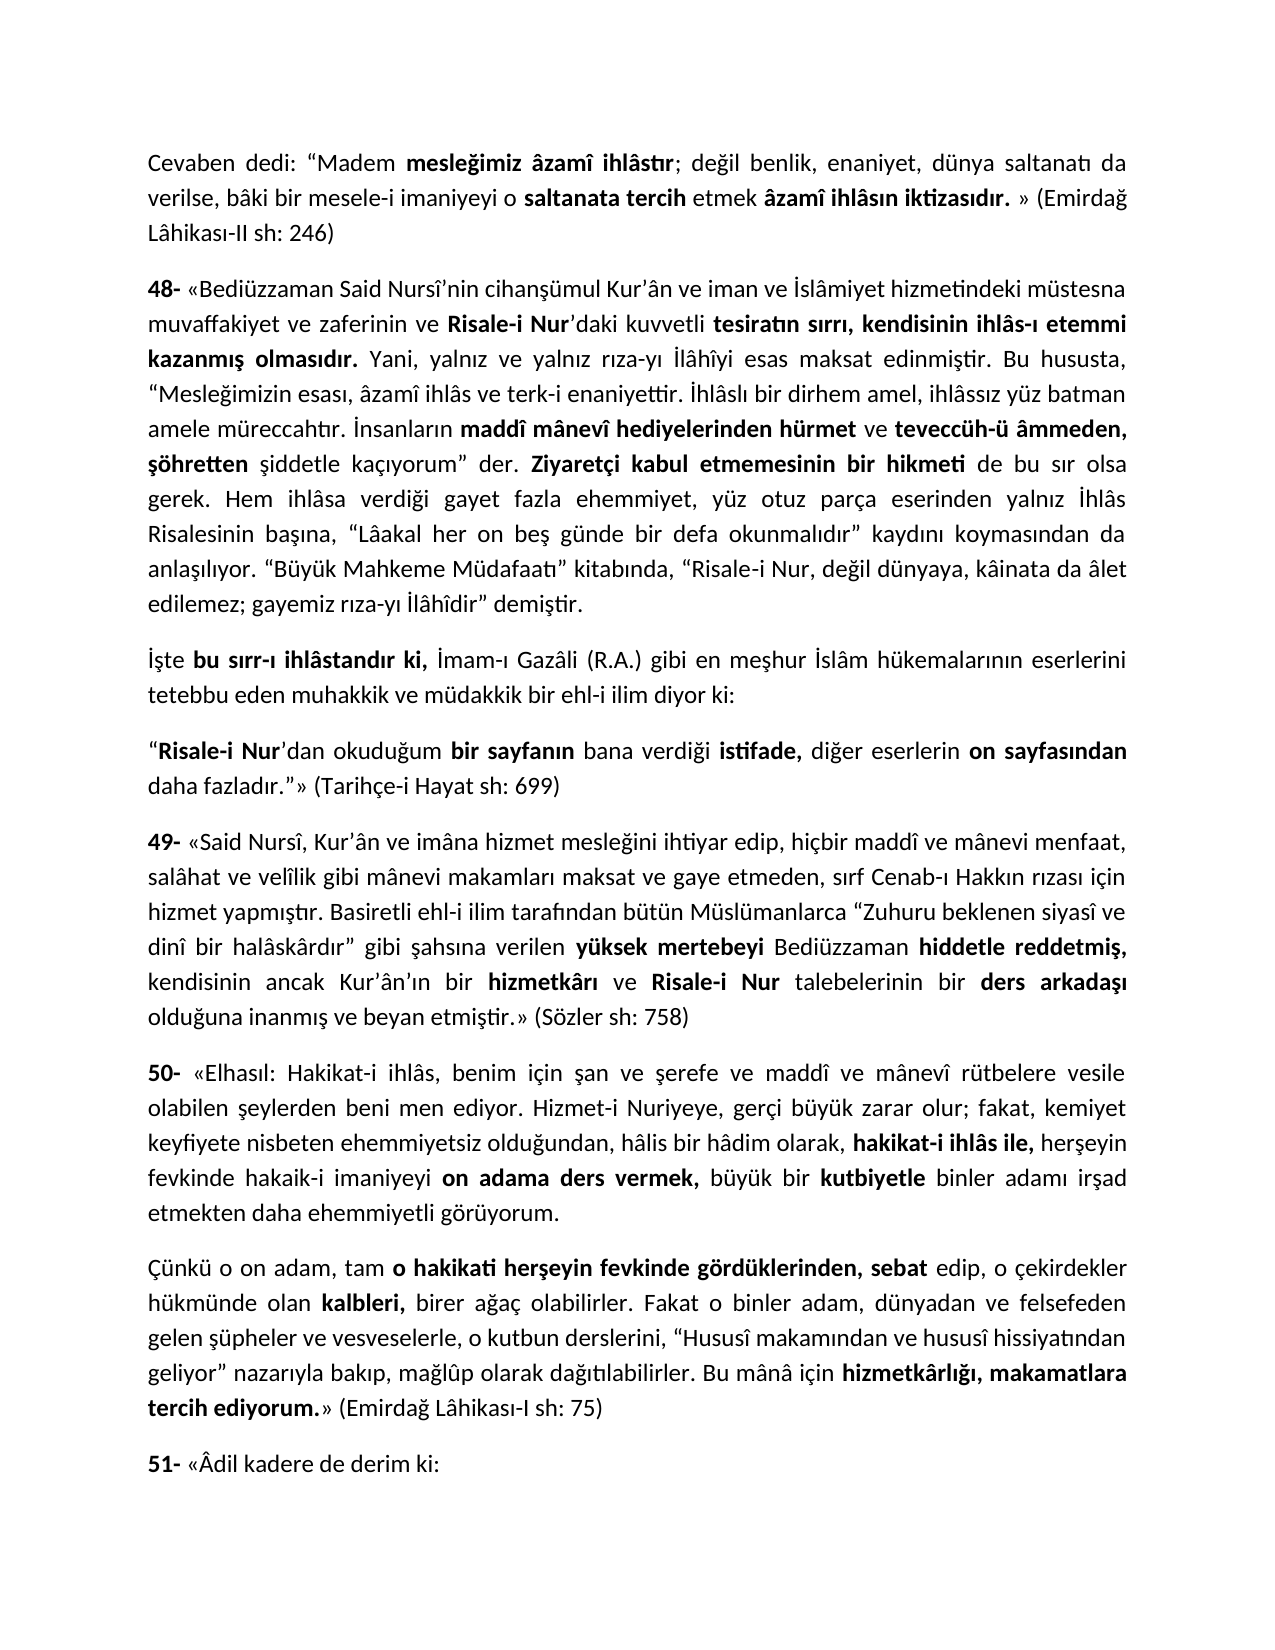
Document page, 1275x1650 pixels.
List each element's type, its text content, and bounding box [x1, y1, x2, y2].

text 51- «Âdil kadere de derim ki: [148, 1448, 1127, 1479]
text 49- «Said Nursî, Kur’ân ve imâna hizmet mesleğini ihtiyar edip, hiçbir maddî ve mânevi menfaat, salâhat ve velîlik gibi mânevi makamları maksat ve gaye etmeden, sırf Cenab-ı Hakkın rızası için hizmet yapmıştır. Basiretli ehl-i ilim tarafından bütün Müslümanlarca “Zuhuru beklenen siyasî ve dinî bir halâskârdır” gibi şahsına verilen yüksek mertebeyi Bediüzzaman hiddetle reddetmiş, kendisinin ancak Kur’ân’ın bir hizmetkârı ve Risale-i Nur talebelerinin bir ders arkadaşı olduğuna inanmış ve beyan etmiştir.» (Sözler sh: 758) [148, 826, 1127, 1031]
text 50- «Elhasıl: Hakikat-i ihlâs, benim için şan ve şerefe ve maddî ve mânevî rütbelere vesile olabilen şeylerden beni men ediyor. Hizmet-i Nuriyeye, gerçi büyük zarar olur; fakat, kemiyet keyfiyete nisbeten ehemmiyetsiz olduğundan, hâlis bir hâdim olarak, hakikat-i ihlâs ile, herşeyin fevkinde hakaik-i imaniyeyi on adama ders vermek, büyük bir kutbiyetle binler adamı irşad etmekten daha ehemmiyetli görüyorum. [148, 1057, 1127, 1227]
text Cevaben dedi: “Madem mesleğimiz âzamî ihlâstır; değil benlik, enaniyet, dünya saltanatı da verilse, bâki bir mesele-i imaniyeyi o saltanata tercih etmek âzamî ihlâsın iktizasıdır. » (Emirdağ Lâhikası-II sh: 246) [148, 148, 1127, 248]
text “Risale-i Nur’dan okuduğum bir sayfanın bana verdiği istifade, diğer eserlerin on sayfasından daha fazladır.”» (Tarihçe-i Hayat sh: 699) [148, 735, 1127, 801]
text İşte bu sırr-ı ihlâstandır ki, İmam-ı Gazâli (R.A.) gibi en meşhur İslâm hükemalarının eserlerini tetebbu eden muhakkik ve müdakkik bir ehl-i ilim diyor ki: [148, 644, 1127, 710]
text 48- «Bediüzzaman Said Nursî’nin cihanşümul Kur’ân ve iman ve İslâmiyet hizmetindeki müstesna muvaffakiyet ve zaferinin ve Risale-i Nur’daki kuvvetli tesiratın sırrı, kendisinin ihlâs-ı etemmi kazanmış olmasıdır. Yani, yalnız ve yalnız rıza-yı İlâhîyi esas maksat edinmiştir. Bu hususta, “Mesleğimizin esası, âzamî ihlâs ve terk-i enaniyettir. İhlâslı bir dirhem amel, ihlâssız yüz batman amele müreccahtır. İnsanların maddî mânevî hediyelerinden hürmet ve teveccüh-ü âmmeden, şöhretten şiddetle kaçıyorum” der. Ziyaretçi kabul etmemesinin bir hikmeti de bu sır olsa gerek. Hem ihlâsa verdiği gayet fazla ehemmiyet, yüz otuz parça eserinden yalnız İhlâs Risalesinin başına, “Lâakal her on beş günde bir defa okunmalıdır” kaydını koymasından da anlaşılıyor. “Büyük Mahkeme Müdafaatı” kitabında, “Risale-i Nur, değil dünyaya, kâinata da âlet edilemez; gayemiz rıza-yı İlâhîdir” demiştir. [148, 273, 1127, 619]
text Çünkü o on adam, tam o hakikati herşeyin fevkinde gördüklerinden, sebat edip, o çekirdekler hükmünde olan kalbleri, birer ağaç olabilirler. Fakat o binler adam, dünyadan ve felsefeden gelen şüpheler ve vesveselerle, o kutbun derslerini, “Hususî makamından ve hususî hissiyatından geliyor” nazarıyla bakıp, mağlûp olarak dağıtılabilirler. Bu mânâ için hizmetkârlığı, makamatlara tercih ediyorum.» (Emirdağ Lâhikası-I sh: 75) [148, 1253, 1127, 1423]
